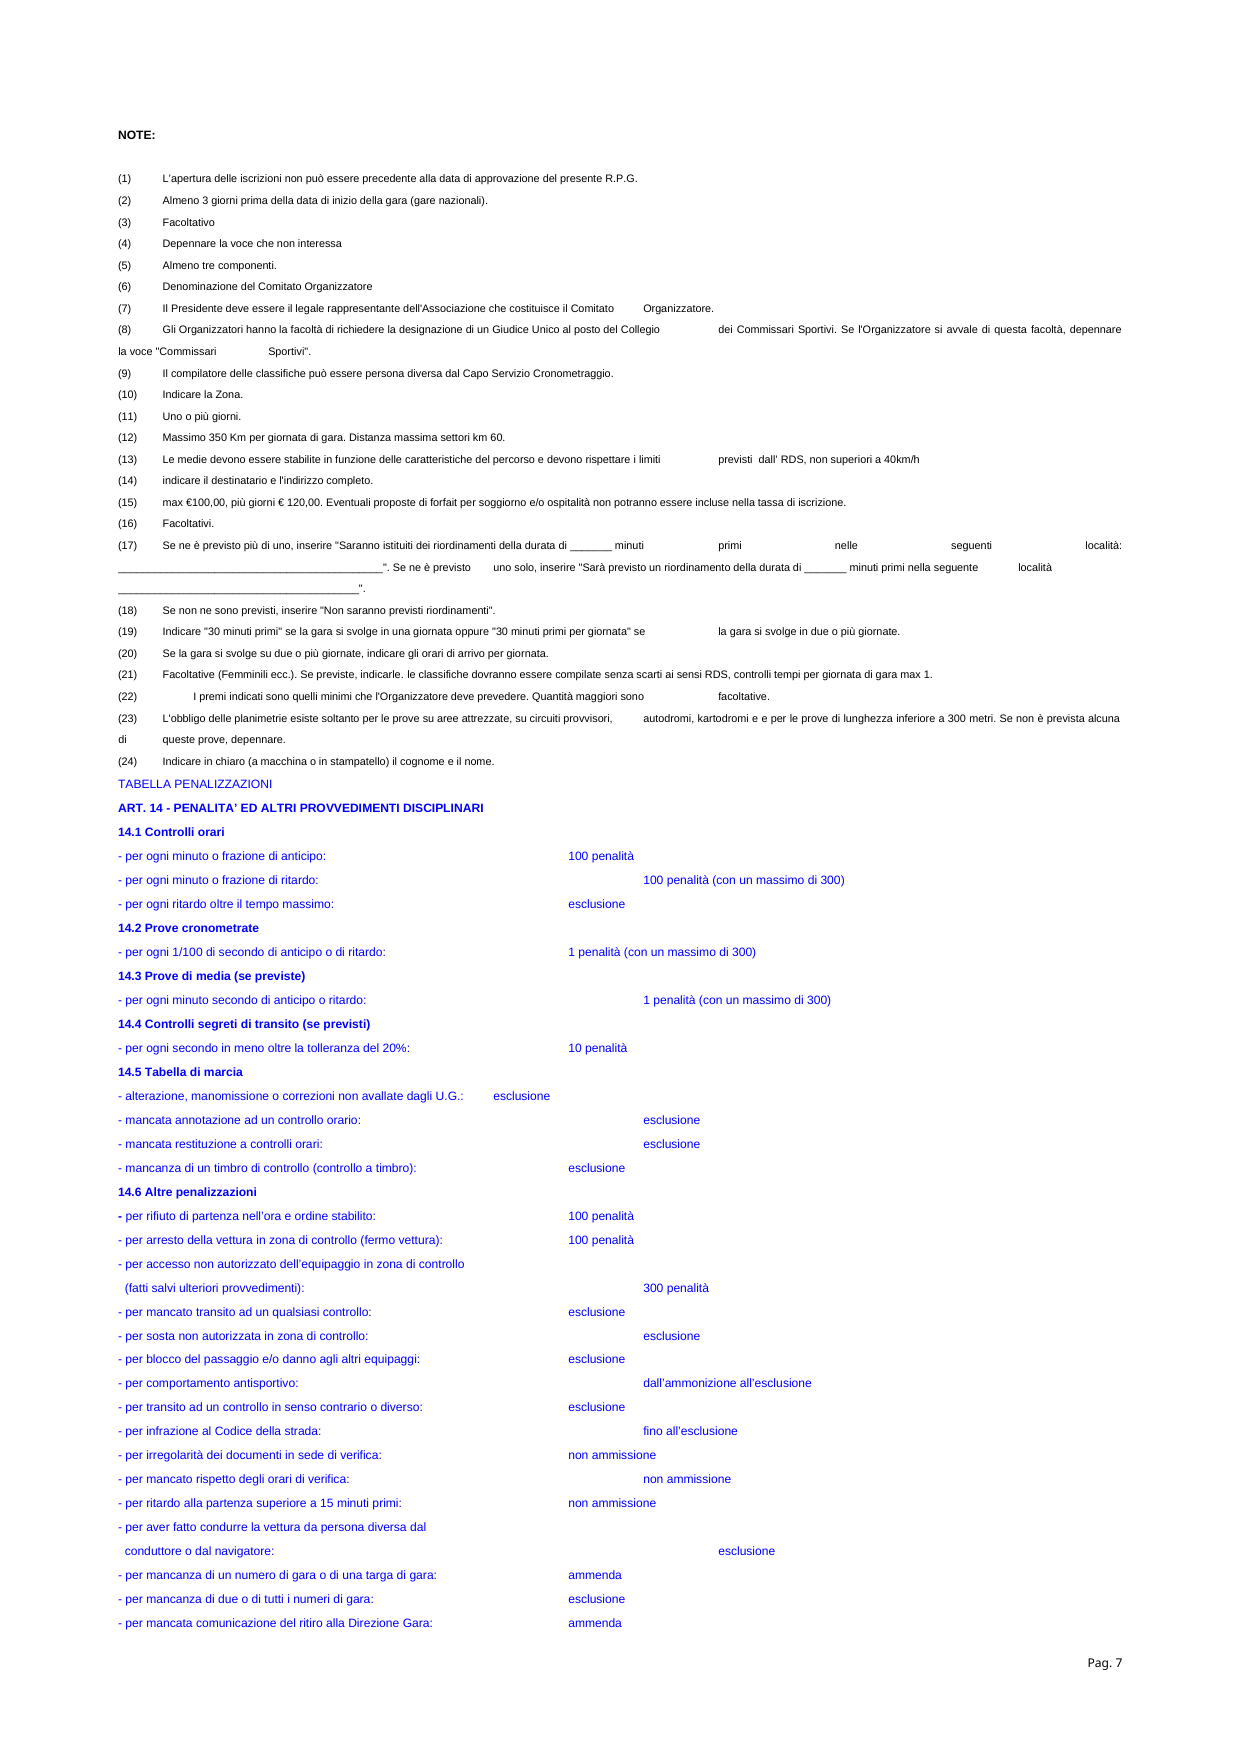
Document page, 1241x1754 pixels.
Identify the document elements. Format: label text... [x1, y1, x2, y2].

text 14.1 Controlli orari [118, 815, 1122, 839]
text (8) Gli Organizzatori hanno la facoltà di richiedere la designazione di un Giudice Unico al posto del Collegio dei Commissari Sportivi. Se l'Organizzatore si avvale di questa facoltà, depennare la voce "Commissari Sportivi". [118, 314, 1122, 358]
text - per arresto della vettura in zona di controllo (fermo vettura): 100 penalità [118, 1223, 1122, 1247]
text (24) Indicare in chiaro (a macchina o in stampatello) il cognome e il nome. [118, 746, 1122, 767]
text 14.3 Prove di media (se previste) [118, 959, 1122, 983]
text (fatti salvi ulteriori provvedimenti): 300 penalità [118, 1271, 1122, 1294]
text - per mancanza di due o di tutti i numeri di gara: esclusione [118, 1582, 1122, 1606]
text (3) Facoltativo [118, 207, 1122, 228]
text (15) max €100,00, più giorni € 120,00. Eventuali proposte di forfait per soggiorno e/o ospitalità non potranno essere incluse nella tassa di iscrizione. [118, 487, 1122, 509]
text - per ogni minuto o frazione di anticipo: 100 penalità [118, 839, 1122, 863]
text - per transito ad un controllo in senso contrario o diverso: esclusione [118, 1390, 1122, 1414]
text (22) I premi indicati sono quelli minimi che l'Organizzatore deve prevedere. Quantità maggiori sono facoltative. [118, 681, 1122, 703]
text (21) Facoltative (Femminili ecc.). Se previste, indicarle. le classifiche dovranno essere compilate senza scarti ai sensi RDS, controlli tempi per giornata di gara max 1. [118, 659, 1122, 681]
text - per infrazione al Codice della strada: fino all’esclusione [118, 1414, 1122, 1438]
text - per accesso non autorizzato dell’equipaggio in zona di controllo [118, 1247, 1122, 1271]
text - mancata restituzione a controlli orari: esclusione [118, 1127, 1122, 1151]
text (23) L'obbligo delle planimetrie esiste soltanto per le prove su aree attrezzate, su circuiti provvisori, autodromi, kartodromi e e per le prove di lunghezza inferiore a 300 metri. Se non è prevista alcuna di queste prove, depennare. [118, 703, 1122, 746]
text (4) Depennare la voce che non interessa [118, 228, 1122, 250]
text (17) Se ne è previsto più di uno, inserire "Saranno istituiti dei riordinamenti della durata di _______ minuti primi nelle seguenti località: ____________________________________________". Se ne è previsto uno solo, inserire "Sarà previsto un riordinamento della durata di _______ minuti primi nella seguente località ________________________________________". [118, 530, 1122, 595]
text - per ogni ritardo oltre il tempo massimo: esclusione [118, 887, 1122, 911]
text (18) Se non ne sono previsti, inserire "Non saranno previsti riordinamenti". [118, 595, 1122, 616]
text - per rifiuto di partenza nell’ora e ordine stabilito: 100 penalità [118, 1199, 1122, 1223]
text (11) Uno o più giorni. [118, 401, 1122, 422]
text (9) Il compilatore delle classifiche può essere persona diversa dal Capo Servizio Cronometraggio. [118, 358, 1122, 379]
text - per ogni 1/100 di secondo di anticipo o di ritardo: 1 penalità (con un massimo di 300) [118, 935, 1122, 959]
text - per mancato transito ad un qualsiasi controllo: esclusione [118, 1294, 1122, 1318]
text - per ogni secondo in meno oltre la tolleranza del 20%: 10 penalità [118, 1031, 1122, 1055]
text NOTE: [118, 118, 1122, 142]
text (20) Se la gara si svolge su due o più giornate, indicare gli orari di arrivo per giornata. [118, 638, 1122, 659]
text (6) Denominazione del Comitato Organizzatore [118, 271, 1122, 293]
text (14) indicare il destinatario e l'indirizzo completo. [118, 466, 1122, 487]
text - per sosta non autorizzata in zona di controllo: esclusione [118, 1318, 1122, 1342]
text - per mancanza di un numero di gara o di una targa di gara: ammenda [118, 1558, 1122, 1582]
text TABELLA PENALIZZAZIONI [118, 767, 1122, 791]
text 14.4 Controlli segreti di transito (se previsti) [118, 1007, 1122, 1031]
text (12) Massimo 350 Km per giornata di gara. Distanza massima settori km 60. [118, 422, 1122, 444]
text - mancata annotazione ad un controllo orario: esclusione [118, 1103, 1122, 1127]
text - per ogni minuto o frazione di ritardo: 100 penalità (con un massimo di 300) [118, 863, 1122, 887]
text 14.6 Altre penalizzazioni [118, 1175, 1122, 1199]
text (10) Indicare la Zona. [118, 379, 1122, 401]
text - alterazione, manomissione o correzioni non avallate dagli U.G.: esclusione [118, 1079, 1122, 1103]
text - per ritardo alla partenza superiore a 15 minuti primi: non ammissione [118, 1486, 1122, 1510]
text - per irregolarità dei documenti in sede di verifica: non ammissione [118, 1438, 1122, 1462]
text (5) Almeno tre componenti. [118, 250, 1122, 271]
text 14.5 Tabella di marcia [118, 1055, 1122, 1079]
text - per mancata comunicazione del ritiro alla Direzione Gara: ammenda [118, 1606, 1122, 1630]
text 14.2 Prove cronometrate [118, 911, 1122, 935]
text (2) Almeno 3 giorni prima della data di inizio della gara (gare nazionali). [118, 185, 1122, 207]
text - per ogni minuto secondo di anticipo o ritardo: 1 penalità (con un massimo di 300) [118, 983, 1122, 1007]
text - per comportamento antisportivo: dall’ammonizione all’esclusione [118, 1366, 1122, 1390]
text (16) Facoltativi. [118, 509, 1122, 530]
text ART. 14 - PENALITA’ ED ALTRI PROVVEDIMENTI DISCIPLINARI [118, 791, 1122, 815]
text (1) L’apertura delle iscrizioni non può essere precedente alla data di approvazione del presente R.P.G. [118, 164, 1122, 185]
text conduttore o dal navigatore: esclusione [118, 1534, 1122, 1558]
text (13) Le medie devono essere stabilite in funzione delle caratteristiche del percorso e devono rispettare i limiti previsti dall’ RDS, non superiori a 40km/h [118, 444, 1122, 466]
text (7) Il Presidente deve essere il legale rappresentante dell'Associazione che costituisce il Comitato Organizzatore. [118, 293, 1122, 314]
text - per blocco del passaggio e/o danno agli altri equipaggi: esclusione [118, 1342, 1122, 1366]
text - mancanza di un timbro di controllo (controllo a timbro): esclusione [118, 1151, 1122, 1175]
text - per mancato rispetto degli orari di verifica: non ammissione [118, 1462, 1122, 1486]
text - per aver fatto condurre la vettura da persona diversa dal [118, 1510, 1122, 1534]
text (19) Indicare "30 minuti primi" se la gara si svolge in una giornata oppure "30 minuti primi per giornata" se la gara si svolge in due o più giornate. [118, 616, 1122, 638]
